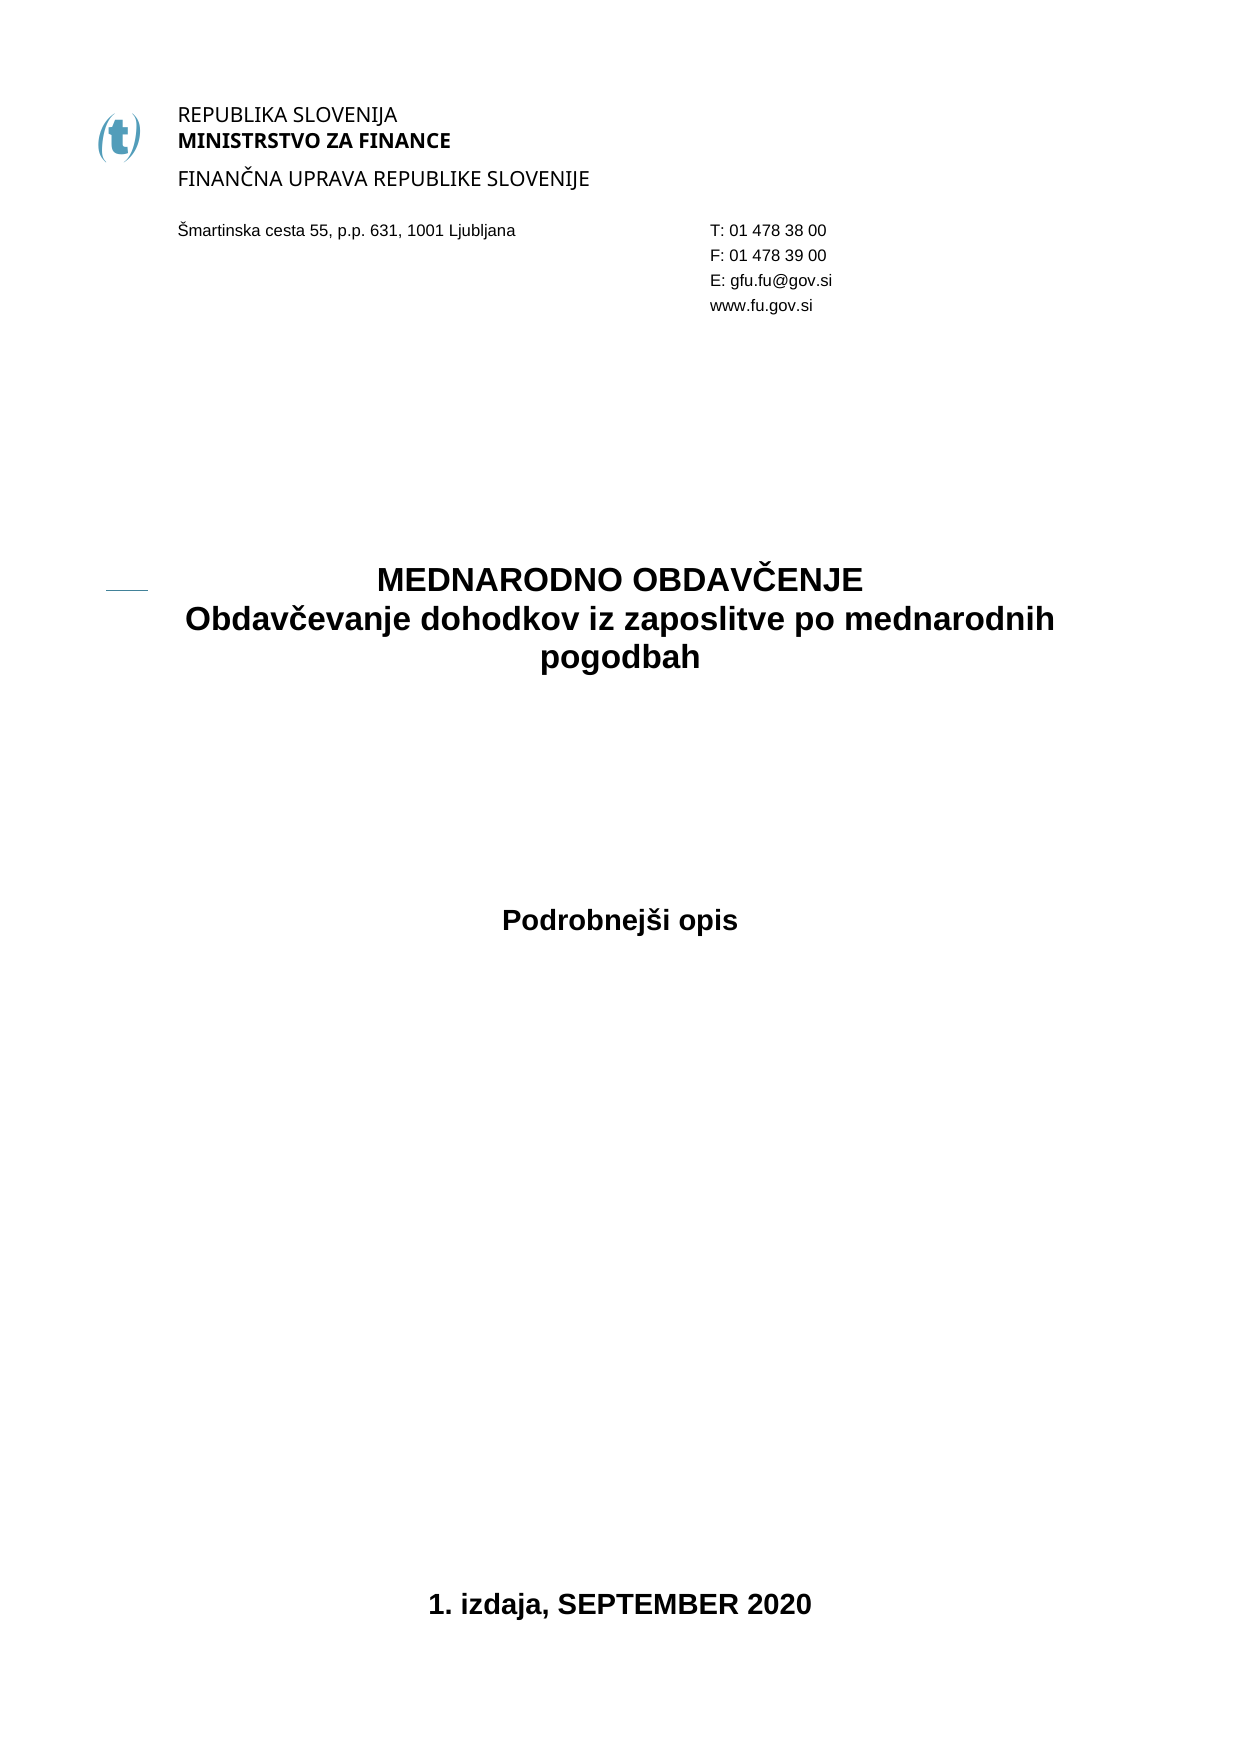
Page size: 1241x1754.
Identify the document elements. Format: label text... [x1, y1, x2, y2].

text MEDNARODNO OBDAVČENJE [177, 560, 1063, 598]
text Obdavčevanje dohodkov iz zaposlitve po mednarodnih pogodbah [177, 598, 1063, 675]
text Podrobnejši opis [177, 903, 1063, 937]
text 1. izdaja, SEPTEMBER 2020 [177, 1587, 1063, 1621]
